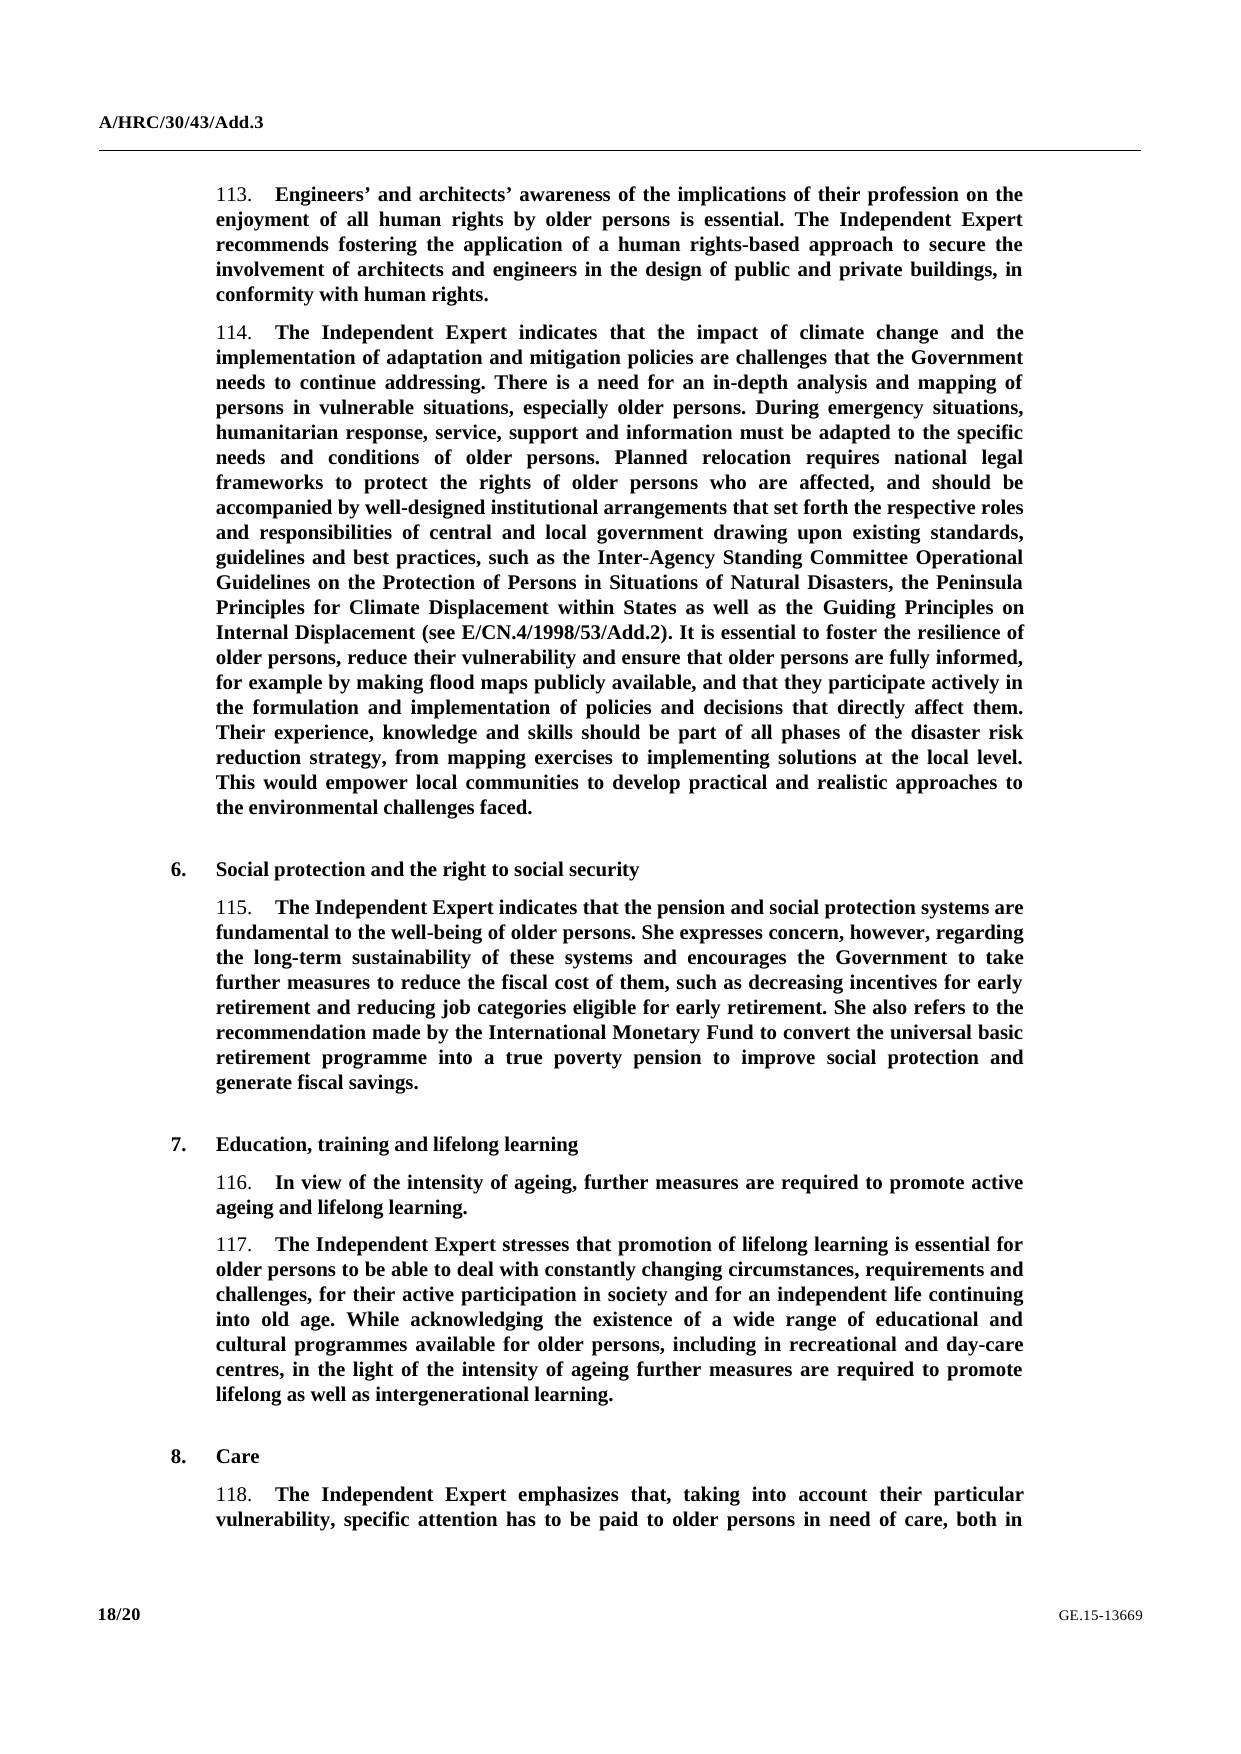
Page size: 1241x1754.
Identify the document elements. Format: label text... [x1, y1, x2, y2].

text 8. Care [97, 1444, 1024, 1469]
text 113. Engineers’ and architects’ awareness of the implications of their profession on the enjoyment of all human rights by older persons is essential. The Independent Expert recommends fostering the application of a human rights-based approach to secure the involvement of architects and engineers in the design of public and private buildings, in conformity with human rights. [216, 181, 1024, 306]
text 6. Social protection and the right to social security [97, 856, 1024, 881]
text 117. The Independent Expert stresses that promotion of lifelong learning is essential for older persons to be able to deal with constantly changing circumstances, requirements and challenges, for their active participation in society and for an independent life continuing into old age. While acknowledging the existence of a wide range of educational and cultural programmes available for older persons, including in recreational and day-care centres, in the light of the intensity of ageing further measures are required to promote lifelong as well as intergenerational learning. [216, 1231, 1024, 1406]
text 114. The Independent Expert indicates that the impact of climate change and the implementation of adaptation and mitigation policies are challenges that the Government needs to continue addressing. There is a need for an in-depth analysis and mapping of persons in vulnerable situations, especially older persons. During emergency situations, humanitarian response, service, support and information must be adapted to the specific needs and conditions of older persons. Planned relocation requires national legal frameworks to protect the rights of older persons who are affected, and should be accompanied by well-designed institutional arrangements that set forth the respective roles and responsibilities of central and local government drawing upon existing standards, guidelines and best practices, such as the Inter-Agency Standing Committee Operational Guidelines on the Protection of Persons in Situations of Natural Disasters, the Peninsula Principles for Climate Displacement within States as well as the Guiding Principles on Internal Displacement (see E/CN.4/1998/53/Add.2). It is essential to foster the resilience of older persons, reduce their vulnerability and ensure that older persons are fully informed, for example by making flood maps publicly available, and that they participate actively in the formulation and implementation of policies and decisions that directly affect them. Their experience, knowledge and skills should be part of all phases of the disaster risk reduction strategy, from mapping exercises to implementing solutions at the local level. This would empower local communities to develop practical and realistic approaches to the environmental challenges faced. [216, 319, 1024, 819]
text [216, 1481, 1024, 1531]
text 7. Education, training and lifelong learning [97, 1131, 1024, 1156]
text 115. The Independent Expert indicates that the pension and social protection systems are fundamental to the well-being of older persons. She expresses concern, however, regarding the long-term sustainability of these systems and encourages the Government to take further measures to reduce the fiscal cost of them, such as decreasing incentives for early retirement and reducing job categories eligible for early retirement. She also refers to the recommendation made by the International Monetary Fund to convert the universal basic retirement programme into a true poverty pension to improve social protection and generate fiscal savings. [216, 894, 1024, 1094]
text 116. In view of the intensity of ageing, further measures are required to promote active ageing and lifelong learning. [216, 1169, 1024, 1219]
